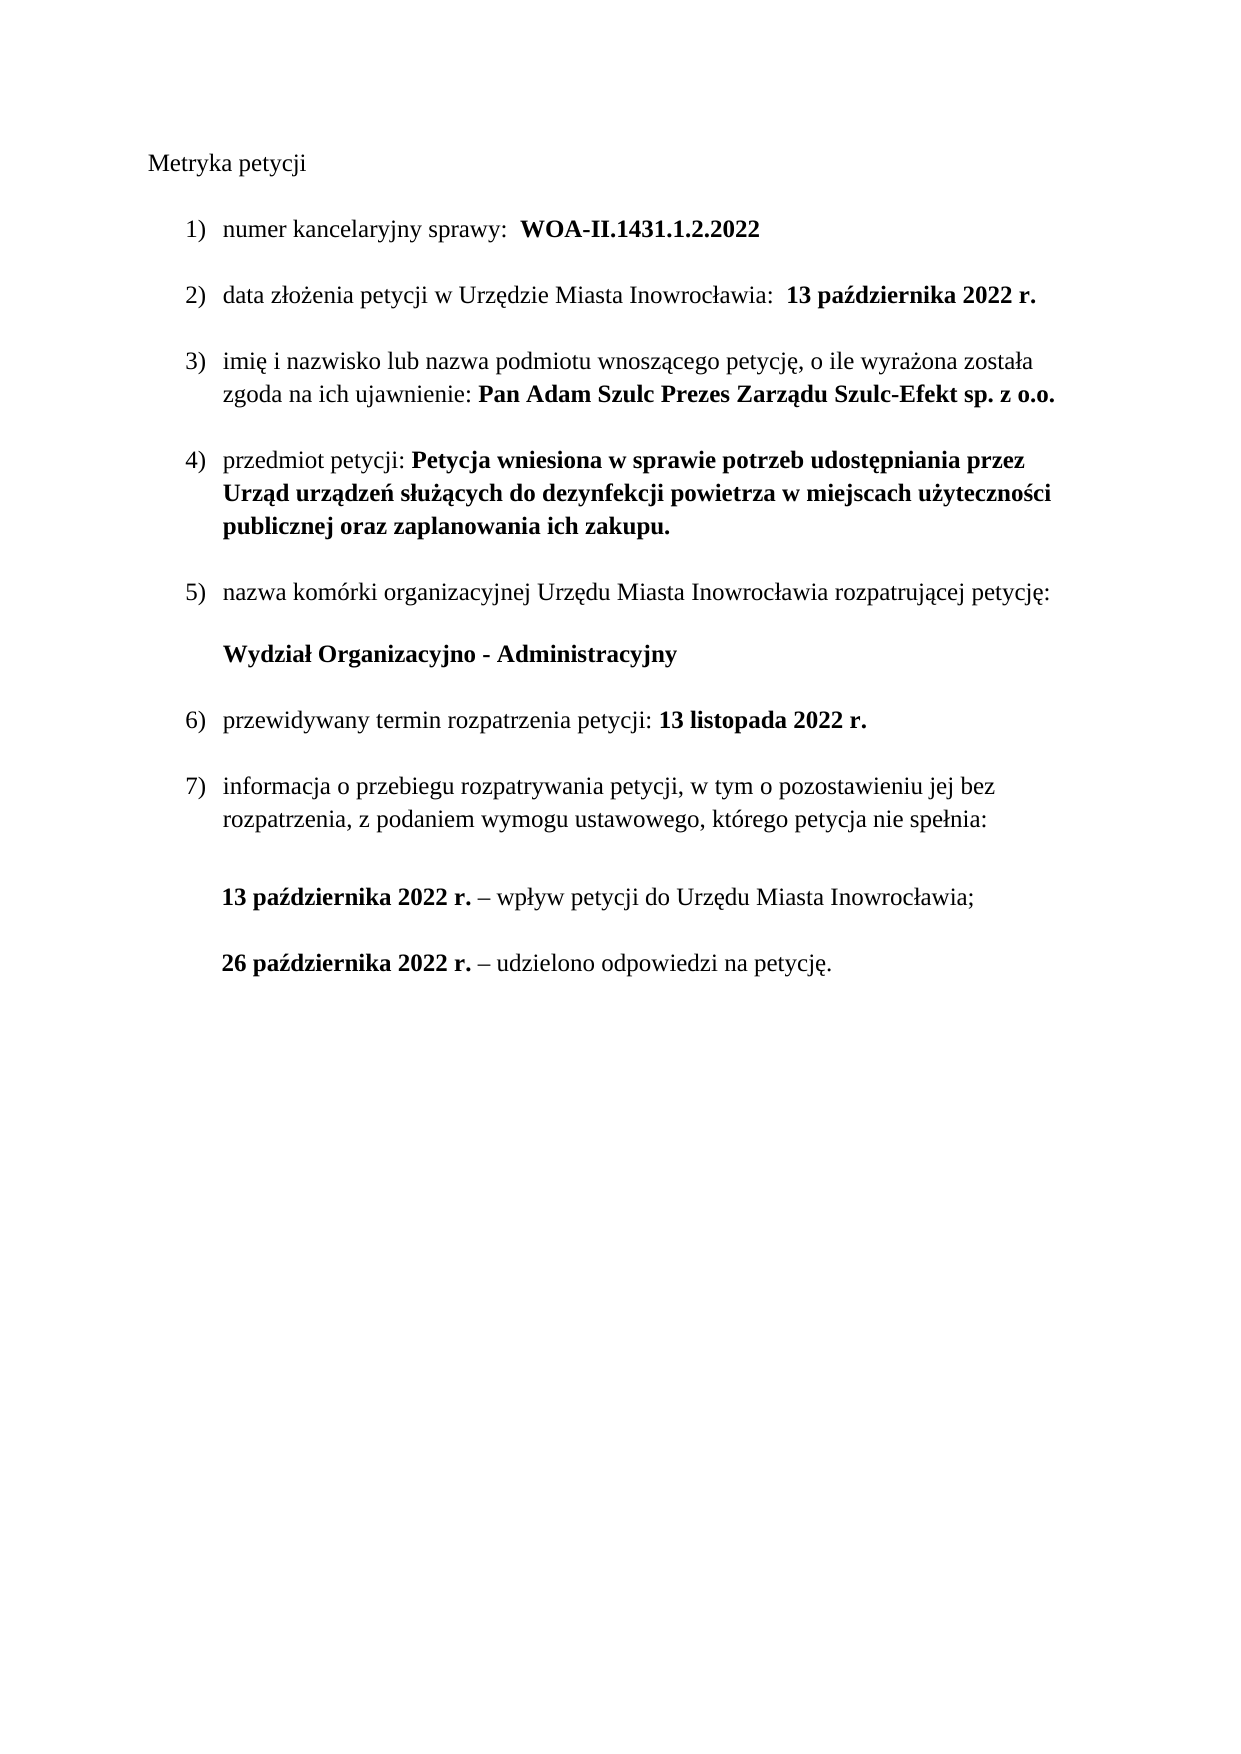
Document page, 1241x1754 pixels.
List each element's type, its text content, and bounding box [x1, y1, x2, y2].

list przewidywany termin rozpatrzenia petycji: 13 listopada 2022 r. [185, 705, 1093, 733]
list imię i nazwisko lub nazwa podmiotu wnoszącego petycję, o ile wyrażona została zgoda na ich ujawnienie: Pan Adam Szulc Prezes Zarządu Szulc-Efekt sp. z o.o. [185, 346, 1093, 407]
text 26 października 2022 r. – udzielono odpowiedzi na petycję. [221, 948, 1093, 977]
list Wydział Organizacyjno - Administracyjny [223, 639, 1093, 667]
list informacja o przebiegu rozpatrywania petycji, w tym o pozostawieniu jej bez rozpatrzenia, z podaniem wymogu ustawowego, którego petycja nie spełnia: [185, 771, 1093, 832]
list numer kancelaryjny sprawy: WOA-II.1431.1.2.2022 [185, 214, 1093, 242]
list przedmiot petycji: Petycja wniesiona w sprawie potrzeb udostępniania przez Urząd urządzeń służących do dezynfekcji powietrza w miejscach użyteczności publicznej oraz zaplanowania ich zakupu. [185, 445, 1093, 539]
list data złożenia petycji w Urzędzie Miasta Inowrocławia: 13 października 2022 r. [185, 280, 1093, 308]
list nazwa komórki organizacyjnej Urzędu Miasta Inowrocławia rozpatrującej petycję: [185, 577, 1093, 606]
text Metryka petycji [148, 148, 1093, 176]
text 13 października 2022 r. – wpływ petycji do Urzędu Miasta Inowrocławia; [221, 882, 1093, 911]
